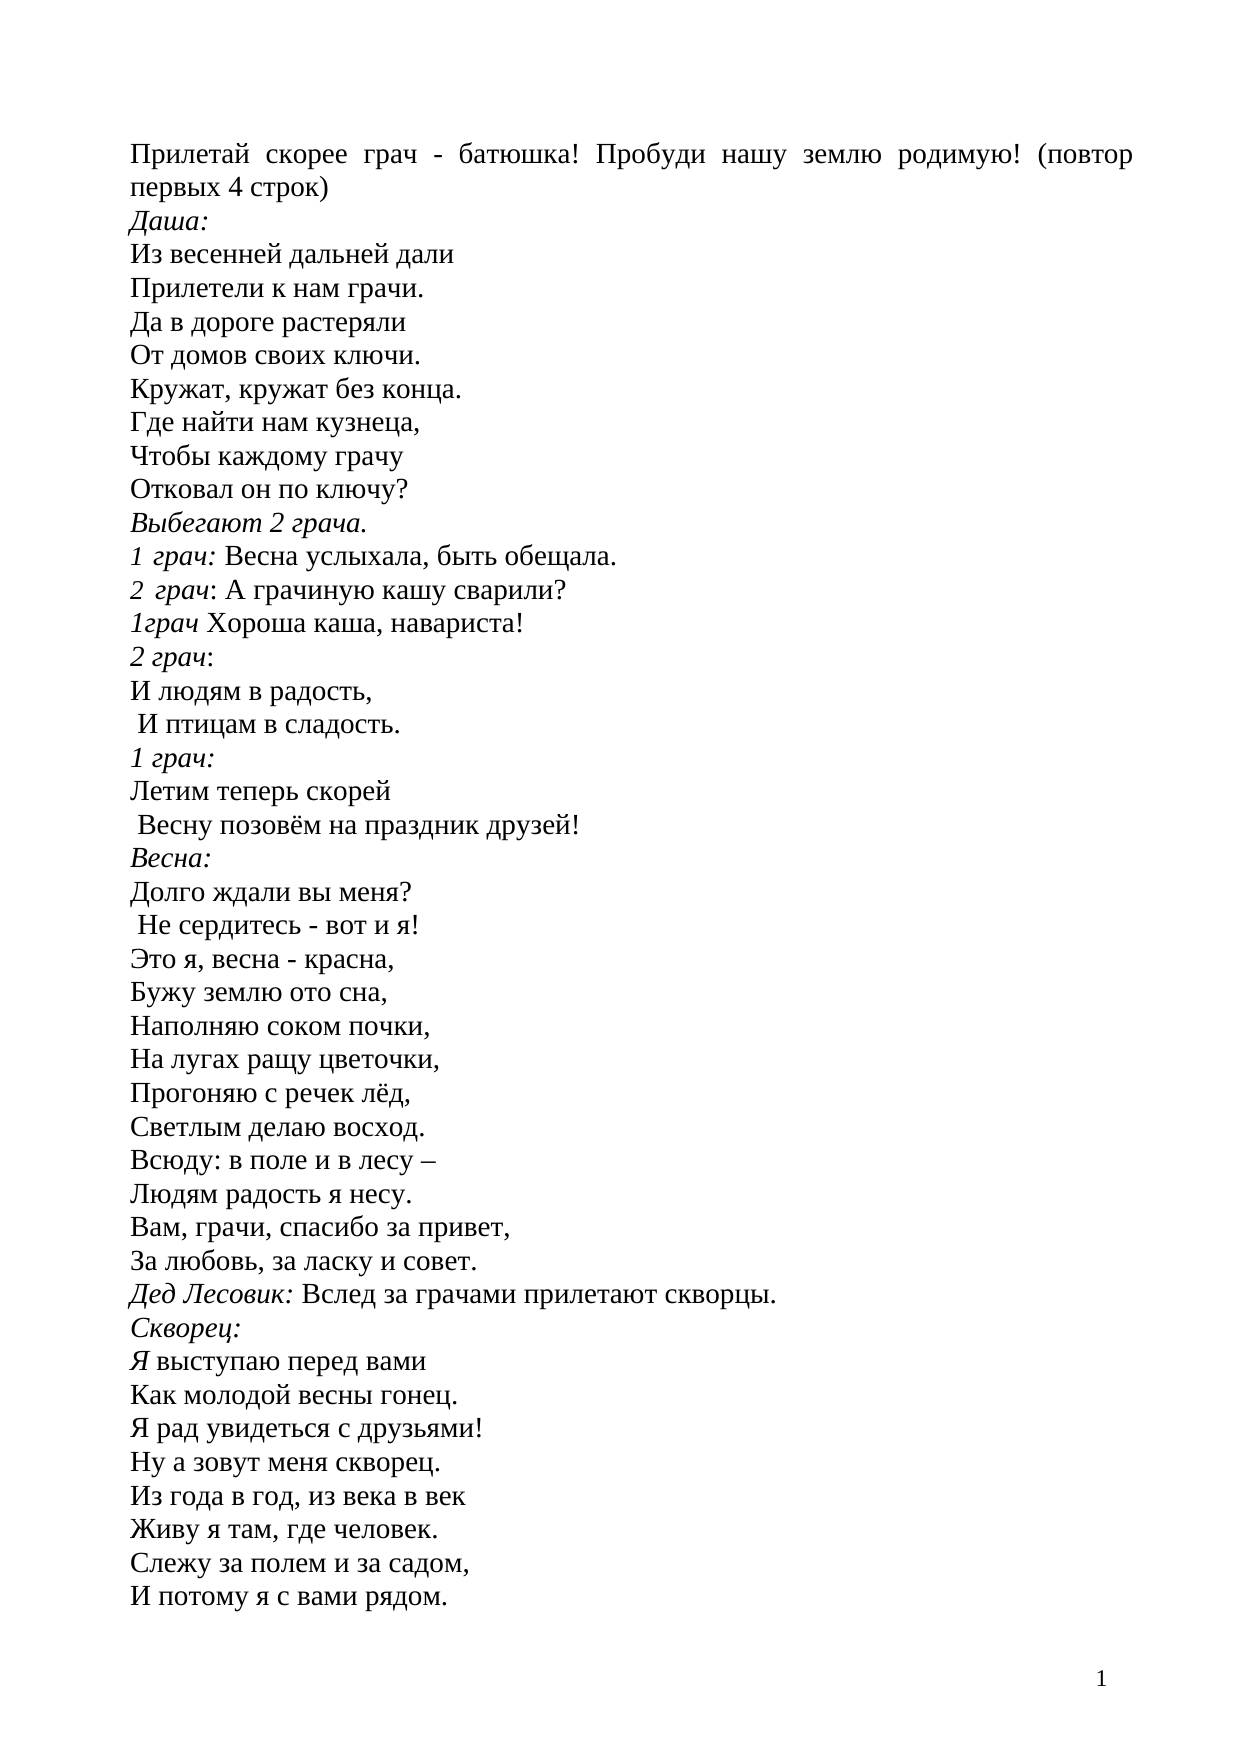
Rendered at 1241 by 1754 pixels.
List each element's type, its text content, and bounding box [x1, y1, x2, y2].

text Выбегают 2 грача. [130, 505, 1133, 538]
text Я рад увидеться с друзьями! [130, 1411, 1133, 1444]
list грач: Весна услыхала, быть обещала. [130, 538, 1133, 572]
text От домов своих ключи. [130, 337, 1133, 371]
text Кружат, кружат без конца. [130, 371, 1133, 404]
list грач: А грачиную кашу сварили? [130, 572, 1133, 606]
text Это я, весна - красна, [130, 941, 1133, 974]
text Весну позовём на праздник друзей! [130, 807, 1133, 840]
text И птицам в сладость. [130, 706, 1133, 740]
text Слежу за полем и за садом, [130, 1545, 1133, 1578]
text Прогоняю с речек лёд, [130, 1075, 1133, 1109]
text Летим теперь скорей [130, 773, 1133, 807]
text Долго ждали вы меня? [130, 874, 1133, 907]
text 1 грач: [130, 740, 1133, 773]
text Весна: [130, 840, 1133, 874]
text Ну а зовут меня скворец. [130, 1444, 1133, 1478]
text Из весенней дальней дали [130, 237, 1133, 270]
text Скворец: [130, 1310, 1133, 1343]
text За любовь, за ласку и совет. [130, 1243, 1133, 1276]
text Дед Лесовик: Вслед за грачами прилетают скворцы. [130, 1276, 1133, 1310]
text 2 грач: [130, 639, 1133, 673]
text Людям радость я несу. [130, 1176, 1133, 1209]
text И людям в радость, [130, 673, 1133, 706]
text И потому я с вами рядом. [130, 1578, 1133, 1612]
text Не сердитесь - вот и я! [130, 907, 1133, 941]
text Всюду: в поле и в лесу – [130, 1142, 1133, 1176]
text Живу я там, где человек. [130, 1511, 1133, 1545]
text Да в дороге растеряли [130, 304, 1133, 337]
text Светлым делаю восход. [130, 1109, 1133, 1142]
text Как молодой весны гонец. [130, 1377, 1133, 1411]
text На лугах ращу цветочки, [130, 1042, 1133, 1075]
text Я выступаю перед вами [130, 1343, 1133, 1377]
text 1грач Хороша каша, навариста! [130, 606, 1133, 639]
text Бужу землю ото сна, [130, 974, 1133, 1008]
text Отковал он по ключу? [130, 471, 1133, 505]
text Из года в год, из века в век [130, 1478, 1133, 1511]
text Прилетели к нам грачи. [130, 270, 1133, 304]
text Чтобы каждому грачу [130, 438, 1133, 471]
text Где найти нам кузнеца, [130, 404, 1133, 438]
text Прилетай скорее грач - батюшка! Пробуди нашу землю родимую! (повтор первых 4 строк) [130, 136, 1133, 203]
text Наполняю соком почки, [130, 1008, 1133, 1042]
text Даша: [130, 203, 1133, 237]
text Вам, грачи, спасибо за привет, [130, 1209, 1133, 1243]
